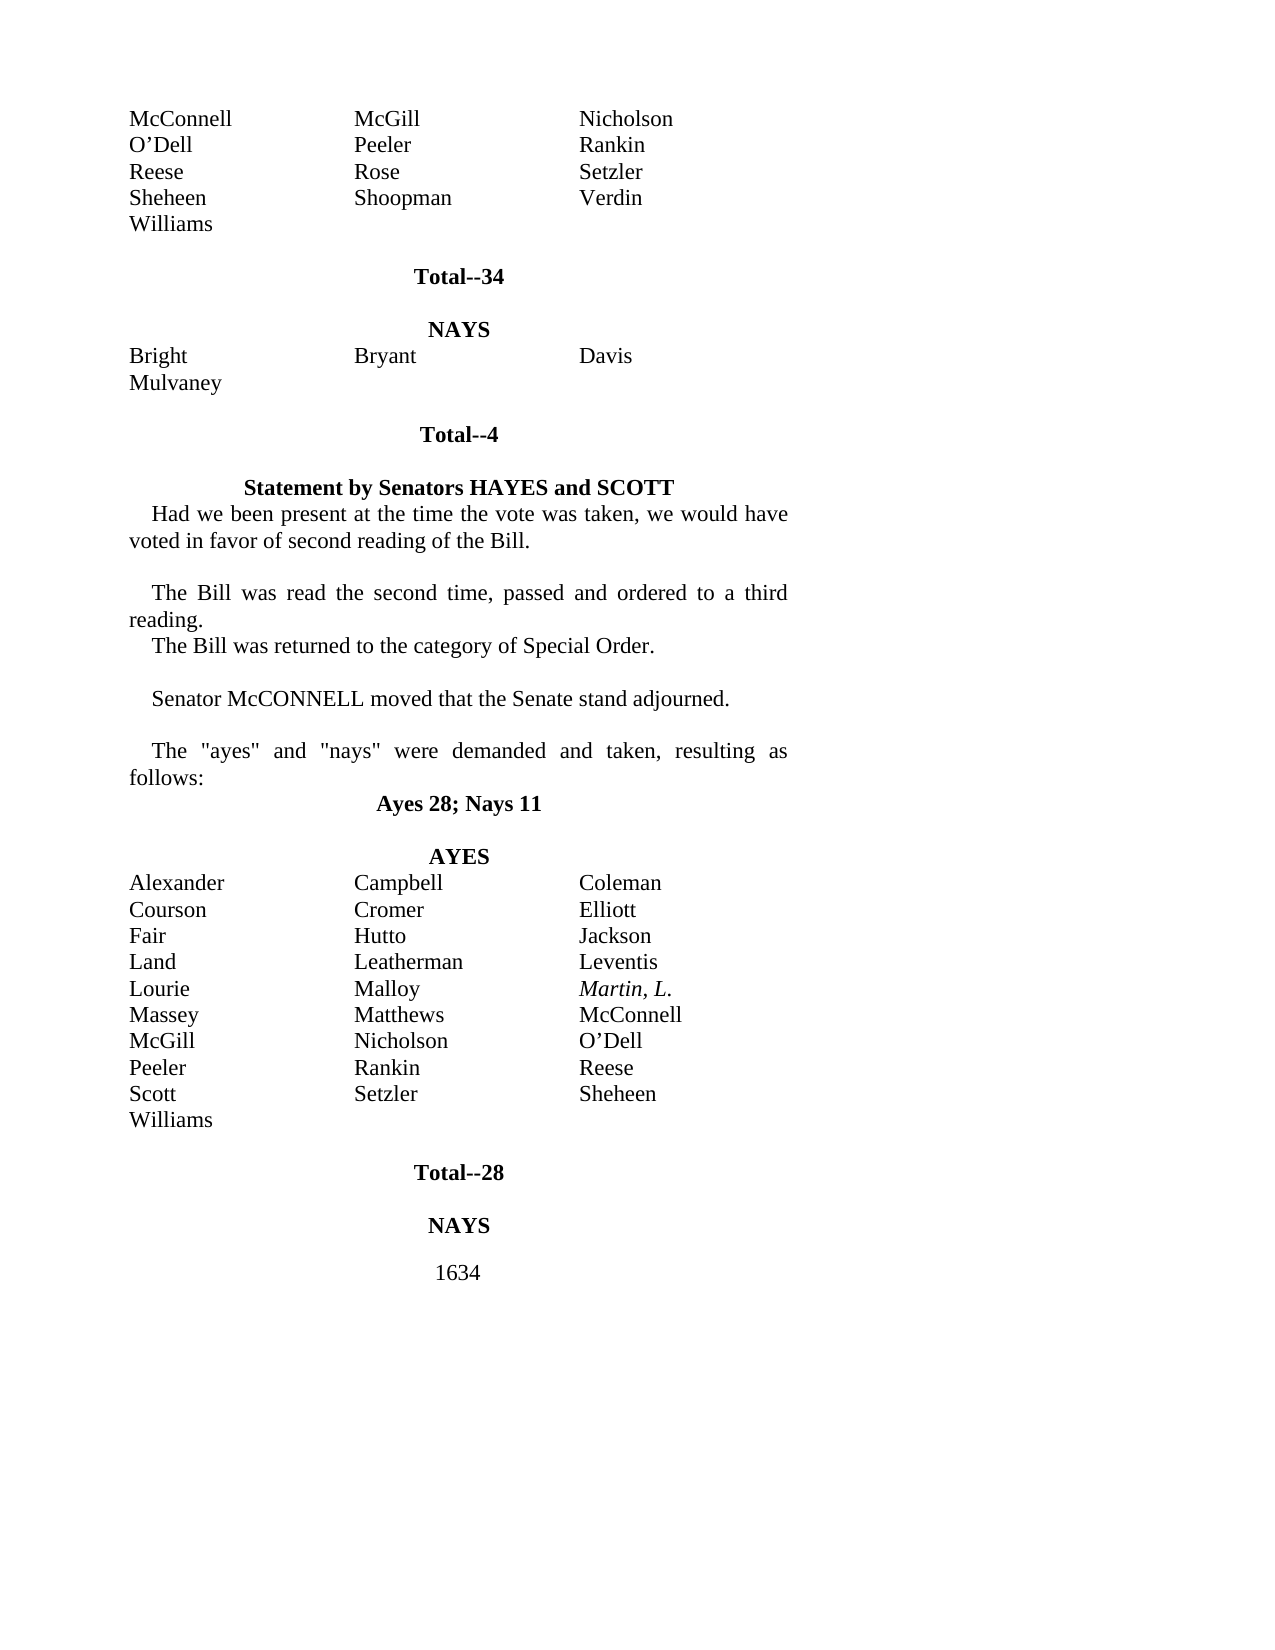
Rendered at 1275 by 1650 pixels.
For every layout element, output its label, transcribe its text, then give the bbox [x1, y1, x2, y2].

text Scott Setzler Sheheen [129, 1080, 789, 1106]
text Bright Bryant Davis [129, 342, 789, 368]
text Total--28 [129, 1159, 789, 1186]
text Lourie Malloy Martin, L. [129, 975, 789, 1001]
text Senator McCONNELL moved that the Senate stand adjourned. [129, 685, 789, 711]
text Courson Cromer Elliott [129, 896, 789, 922]
text Fair Hutto Jackson [129, 922, 789, 948]
text McConnell McGill Nicholson [129, 105, 789, 131]
text Sheheen Shoopman Verdin [129, 184, 789, 210]
text Peeler Rankin Reese [129, 1054, 789, 1080]
text Reese Rose Setzler [129, 158, 789, 184]
text Williams [129, 1106, 789, 1133]
text Massey Matthews McConnell [129, 1001, 789, 1027]
text Statement by Senators HAYES and SCOTT [129, 474, 789, 500]
text Alexander Campbell Coleman [129, 869, 789, 896]
text NAYS [129, 316, 789, 342]
text Williams [129, 210, 789, 237]
text Had we been present at the time the vote was taken, we would have voted in favor of second reading of the Bill. [129, 500, 789, 553]
text The "ayes" and "nays" were demanded and taken, resulting as follows: [129, 737, 789, 790]
text The Bill was returned to the category of Special Order. [129, 632, 789, 658]
text O’Dell Peeler Rankin [129, 131, 789, 158]
text Total--4 [129, 421, 789, 448]
text AYES [129, 843, 789, 869]
text NAYS [129, 1212, 789, 1238]
text The Bill was read the second time, passed and ordered to a third reading. [129, 579, 789, 632]
text McGill Nicholson O’Dell [129, 1027, 789, 1054]
text Ayes 28; Nays 11 [129, 790, 789, 817]
text Total--34 [129, 263, 789, 289]
text Land Leatherman Leventis [129, 948, 789, 975]
text Mulvaney [129, 368, 789, 395]
